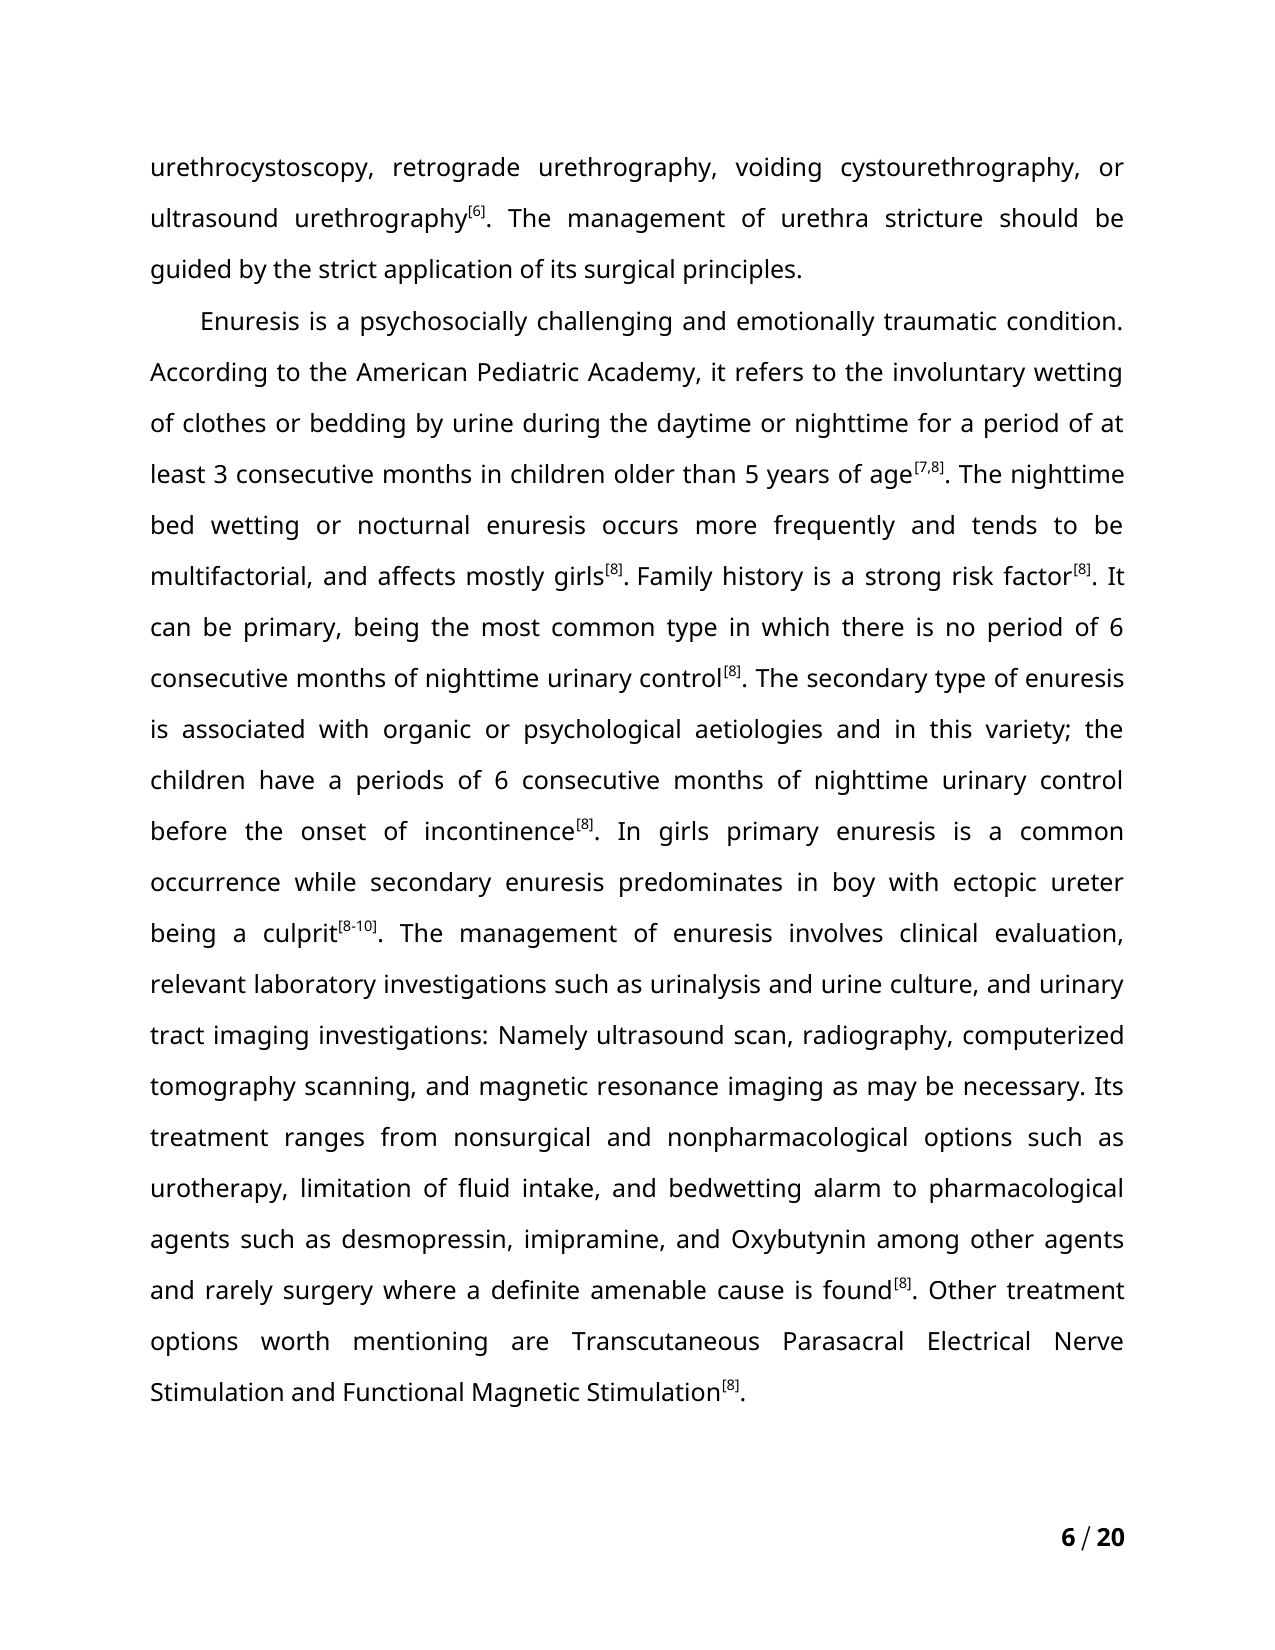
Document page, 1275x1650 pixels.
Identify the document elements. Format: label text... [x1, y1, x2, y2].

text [150, 150, 1125, 286]
text Enuresis is a psychosocially challenging and emotionally traumatic condition. According to the American Pediatric Academy, it refers to the involuntary wetting of clothes or bedding by urine during the daytime or nighttime for a period of at least 3 consecutive months in children older than 5 years of age[7,8]. The nighttime bed wetting or nocturnal enuresis occurs more frequently and tends to be multifactorial, and affects mostly girls[8]. Family history is a strong risk factor[8]. It can be primary, being the most common type in which there is no period of 6 consecutive months of nighttime urinary control[8]. The secondary type of enuresis is associated with organic or psychological aetiologies and in this variety; the children have a periods of 6 consecutive months of nighttime urinary control before the onset of incontinence[8]. In girls primary enuresis is a common occurrence while secondary enuresis predominates in boy with ectopic ureter being a culprit[8-10]. The management of enuresis involves clinical evaluation, relevant laboratory investigations such as urinalysis and urine culture, and urinary tract imaging investigations: Namely ultrasound scan, radiography, computerized tomography scanning, and magnetic resonance imaging as may be necessary. Its treatment ranges from nonsurgical and nonpharmacological options such as urotherapy, limitation of fluid intake, and bedwetting alarm to pharmacological agents such as desmopressin, imipramine, and Oxybutynin among other agents and rarely surgery where a definite amenable cause is found[8]. Other treatment options worth mentioning are Transcutaneous Parasacral Electrical Nerve Stimulation and Functional Magnetic Stimulation[8]. [150, 303, 1125, 1409]
